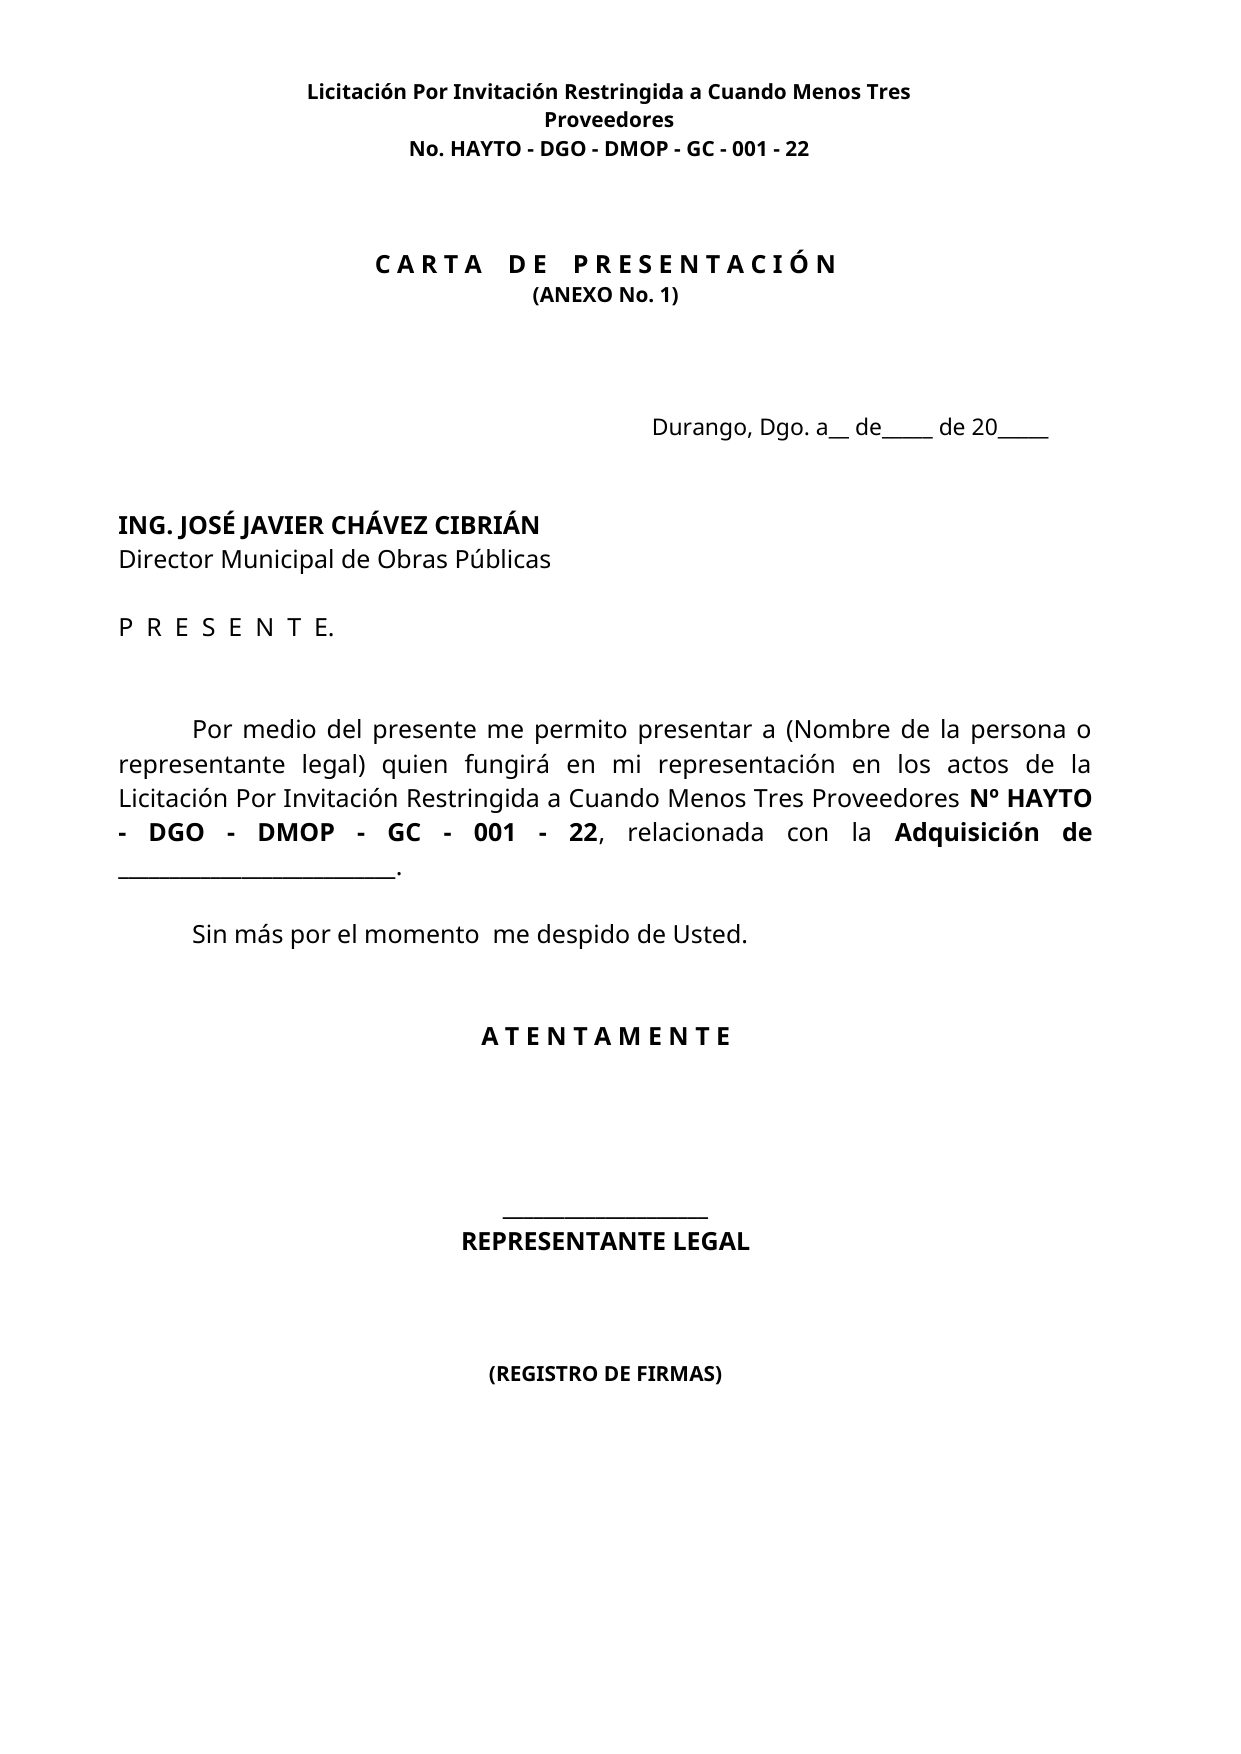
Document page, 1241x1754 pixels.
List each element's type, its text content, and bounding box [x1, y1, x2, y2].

text Sin más por el momento me despido de Usted. [118, 917, 1093, 951]
text (ANEXO No. 1) [118, 281, 1093, 309]
text Durango, Dgo. a__ de_____ de 20_____ [118, 411, 1093, 442]
text Director Municipal de Obras Públicas [118, 542, 1093, 576]
text A T E N T A M E N T E [118, 1019, 1093, 1053]
text ____________________ [118, 1189, 1093, 1223]
text REPRESENTANTE LEGAL [118, 1223, 1093, 1257]
subtitle C A R T A D E P R E S E N T A C I Ó N [118, 247, 1093, 281]
text Por medio del presente me permito presentar a (Nombre de la persona o representante legal) quien fungirá en mi representación en los actos de la Licitación Por Invitación Restringida a Cuando Menos Tres Proveedores Nº HAYTO - DGO - DMOP - GC - 001 - 22, relacionada con la Adquisición de ___________________________. [118, 712, 1093, 882]
text ING. JOSÉ JAVIER CHÁVEZ CIBRIÁN [118, 508, 1093, 542]
text (REGISTRO DE FIRMAS) [118, 1359, 1093, 1388]
text P R E S E N T E. [118, 610, 1093, 644]
